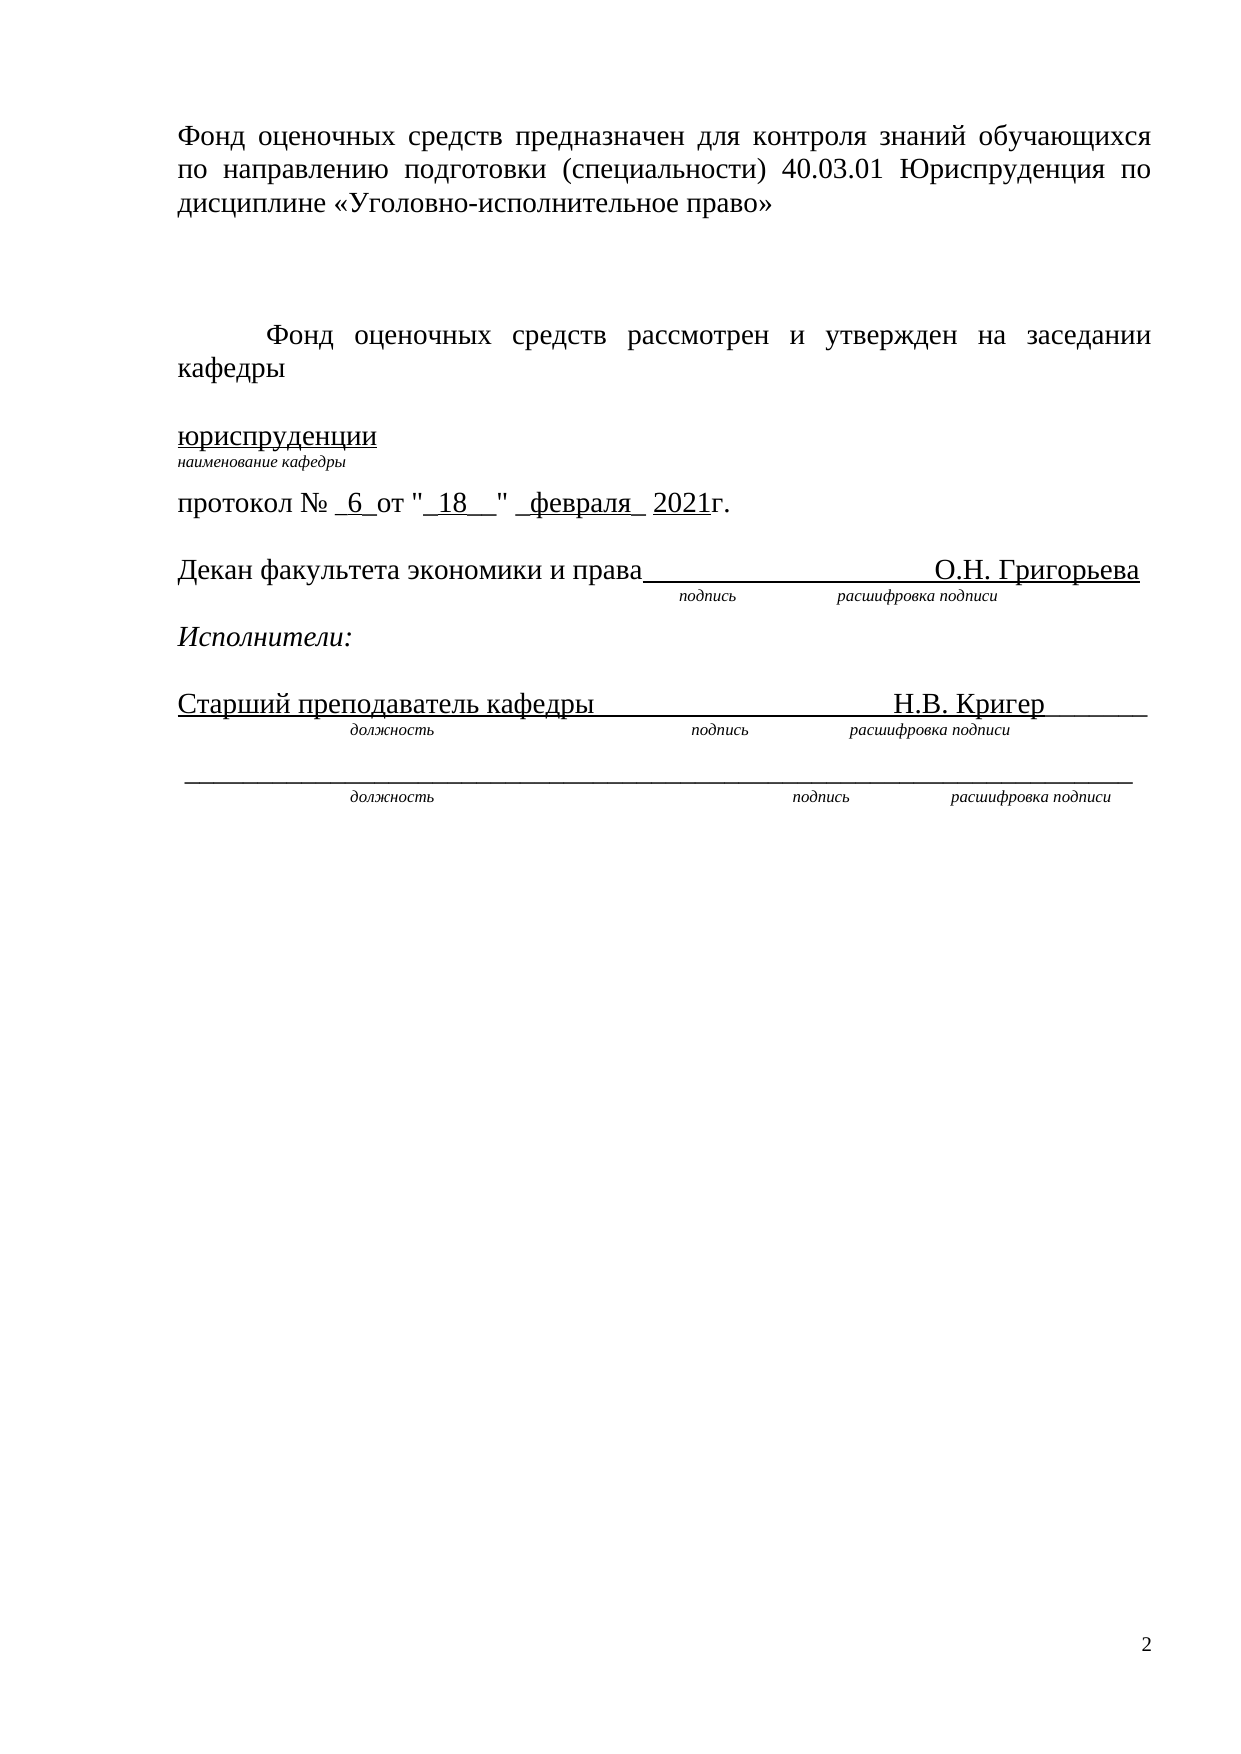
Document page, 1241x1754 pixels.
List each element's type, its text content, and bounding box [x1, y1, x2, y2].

text _________________________________________________________________ [177, 753, 1152, 787]
text юриспруденции [177, 418, 1152, 451]
text Фонд оценочных средств рассмотрен и утвержден на заседании кафедры [177, 317, 1152, 384]
text должность подпись расшифровка подписи [177, 787, 1152, 820]
text наименование кафедры [177, 451, 1152, 485]
text Декан факультета экономики и права О.Н. Григорьева [177, 552, 1152, 585]
text Фонд оценочных средств предназначен для контроля знаний обучающихся по направлению подготовки (специальности) 40.03.01 Юриспруденция по дисциплине «Уголовно-исполнительное право» [177, 118, 1152, 219]
text подпись расшифровка подписи [177, 585, 1152, 619]
text должность подпись расшифровка подписи [177, 719, 1152, 753]
text Исполнители: [177, 619, 1152, 652]
text протокол № _6_от "_18__" _февраля_ 2021г. [177, 485, 1152, 518]
text Старший преподаватель кафедры Н.В. Кригер_______ [177, 686, 1152, 719]
